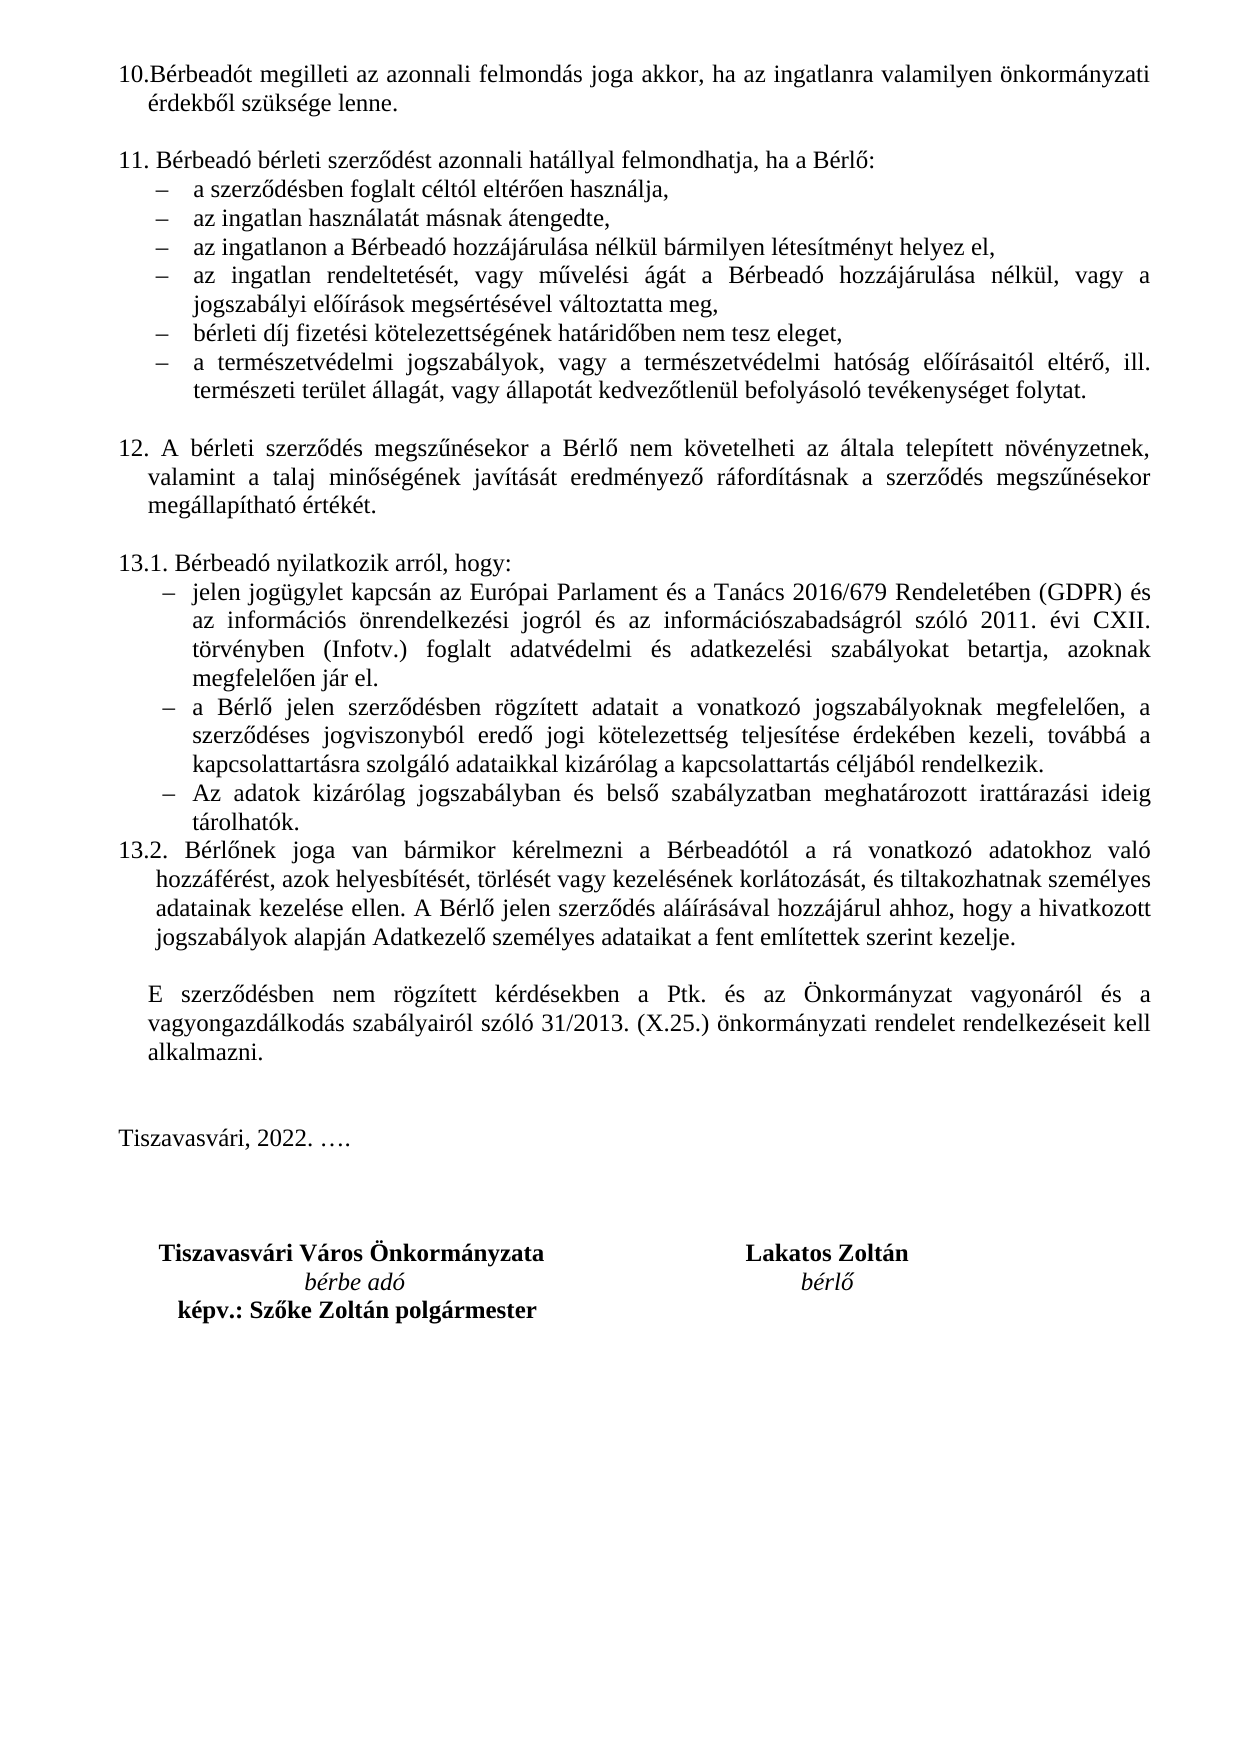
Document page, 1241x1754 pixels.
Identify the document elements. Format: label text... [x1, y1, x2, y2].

text képv.: Szőke Zoltán polgármester [118, 1295, 1152, 1324]
list bérbe adó bérlő [118, 1267, 1152, 1295]
list Tiszavasvári Város Önkormányzata Lakatos Zoltán [118, 1238, 1152, 1267]
list a természetvédelmi jogszabályok, vagy a természetvédelmi hatóság előírásaitól eltérő, ill. természeti terület állagát, vagy állapotát kedvezőtlenül befolyásoló tevékenységet folytat. [156, 347, 1152, 404]
list bérleti díj fizetési kötelezettségének határidőben nem tesz eleget, [156, 318, 1152, 347]
list a szerződésben foglalt céltól eltérően használja, [156, 174, 1152, 203]
text 13.2. Bérlőnek joga van bármikor kérelmezni a Bérbeadótól a rá vonatkozó adatokhoz való hozzáférést, azok helyesbítését, törlését vagy kezelésének korlátozását, és tiltakozhatnak személyes adatainak kezelése ellen. A Bérlő jelen szerződés aláírásával hozzájárul ahhoz, hogy a hivatkozott jogszabályok alapján Adatkezelő személyes adataikat a fent említettek szerint kezelje. [118, 835, 1152, 950]
list jelen jogügylet kapcsán az Európai Parlament és a Tanács 2016/679 Rendeletében (GDPR) és az információs önrendelkezési jogról és az információszabadságról szóló 2011. évi CXII. törvényben (Infotv.) foglalt adatvédelmi és adatkezelési szabályokat betartja, azoknak megfelelően jár el. [162, 577, 1152, 692]
list az ingatlanon a Bérbeadó hozzájárulása nélkül bármilyen létesítményt helyez el, [156, 232, 1152, 260]
list Tiszavasvári, 2022. …. [118, 1123, 1152, 1152]
text 12. A bérleti szerződés megszűnésekor a Bérlő nem követelheti az általa telepített növényzetnek, valamint a talaj minőségének javítását eredményező ráfordításnak a szerződés megszűnésekor megállapítható értékét. [118, 433, 1152, 519]
list a Bérlő jelen szerződésben rögzített adatait a vonatkozó jogszabályoknak megfelelően, a szerződéses jogviszonyból eredő jogi kötelezettség teljesítése érdekében kezeli, továbbá a kapcsolattartásra szolgáló adataikkal kizárólag a kapcsolattartás céljából rendelkezik. [162, 692, 1152, 778]
text 13.1. Bérbeadó nyilatkozik arról, hogy: [118, 548, 1152, 577]
list Az adatok kizárólag jogszabályban és belső szabályzatban meghatározott irattárazási ideig tárolhatók. [162, 778, 1152, 835]
text E szerződésben nem rögzített kérdésekben a Ptk. és az Önkormányzat vagyonáról és a vagyongazdálkodás szabályairól szóló 31/2013. (X.25.) önkormányzati rendelet rendelkezéseit kell alkalmazni. [148, 979, 1152, 1065]
list az ingatlan rendeltetését, vagy művelési ágát a Bérbeadó hozzájárulása nélkül, vagy a jogszabályi előírások megsértésével változtatta meg, [156, 260, 1152, 318]
list az ingatlan használatát másnak átengedte, [156, 203, 1152, 232]
text 10.Bérbeadót megilleti az azonnali felmondás joga akkor, ha az ingatlanra valamilyen önkormányzati érdekből szüksége lenne. [118, 59, 1152, 117]
text 11. Bérbeadó bérleti szerződést azonnali hatállyal felmondhatja, ha a Bérlő: [118, 145, 1152, 174]
